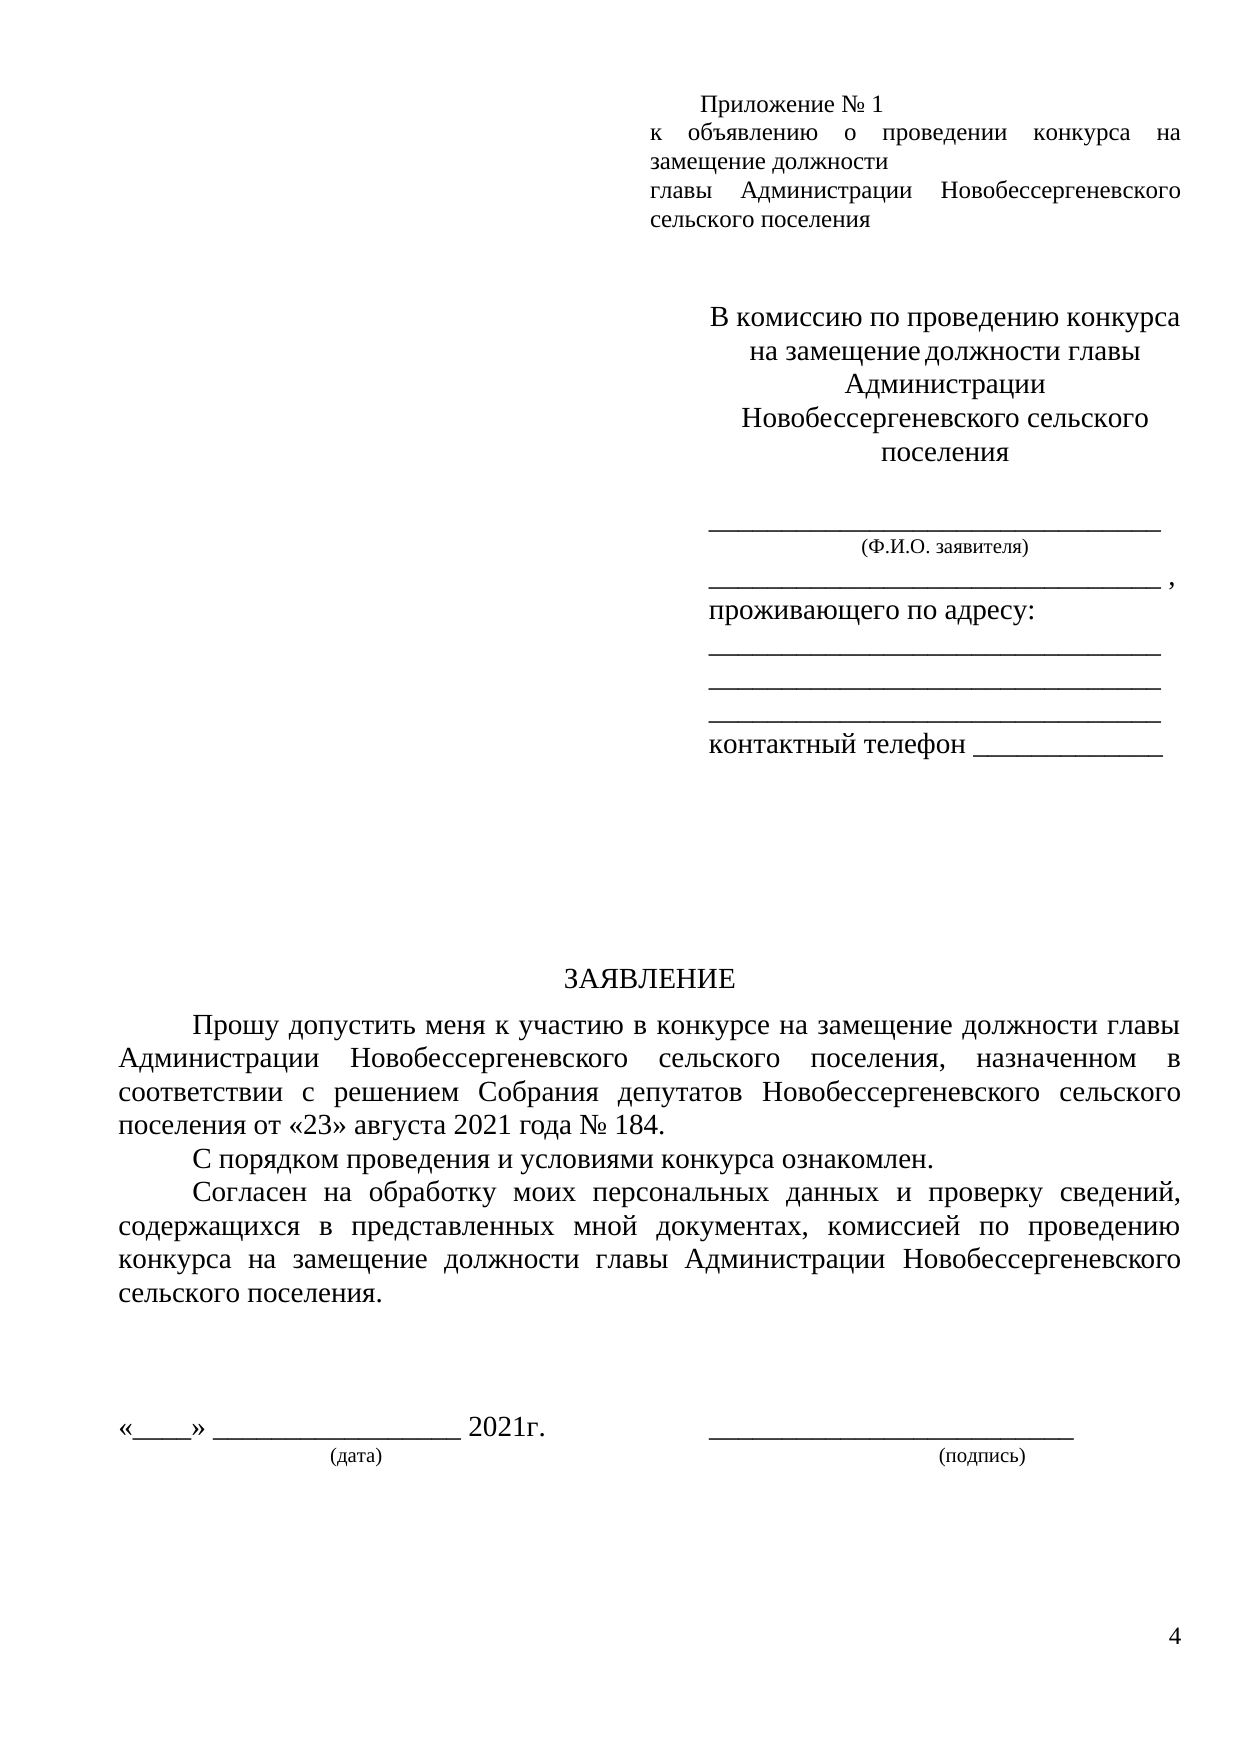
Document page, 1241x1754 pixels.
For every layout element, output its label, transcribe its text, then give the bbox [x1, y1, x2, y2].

text «____» _________________ 2021г. _________________________ [118, 1409, 1181, 1443]
text _______________________________ [709, 659, 1181, 692]
text _______________________________ , [709, 558, 1181, 592]
text _______________________________ [709, 692, 1181, 726]
text Приложение № 1 [650, 89, 1181, 117]
text проживающего по адресу: [709, 592, 1181, 625]
text ЗАЯВЛЕНИЕ [118, 961, 1181, 994]
text Прошу допустить меня к участию в конкурсе на замещение должности главы Администрации Новобессергеневского сельского поселения, назначенном в соответствии с решением Собрания депутатов Новобессергеневского сельского поселения от «23» августа 2021 года № 184. [118, 1007, 1181, 1141]
text (Ф.И.О. заявителя) [709, 534, 1181, 558]
text _______________________________ [709, 625, 1181, 659]
text _______________________________ [709, 501, 1181, 534]
text Согласен на обработку моих персональных данных и проверку сведений, содержащихся в представленных мной документах, комиссией по проведению конкурса на замещение должности главы Администрации Новобессергеневского сельского поселения. [118, 1174, 1181, 1309]
text главы Администрации Новобессергеневского сельского поселения [650, 175, 1181, 232]
text к объявлению о проведении конкурса на замещение должности [650, 117, 1181, 175]
text В комиссию по проведению конкурса на замещение должности главы Администрации Новобессергеневского сельского поселения [709, 299, 1181, 467]
text (дата) (подпись) [118, 1443, 1181, 1467]
text С порядком проведения и условиями конкурса ознакомлен. [118, 1141, 1181, 1174]
text контактный телефон _____________ [709, 726, 1181, 759]
